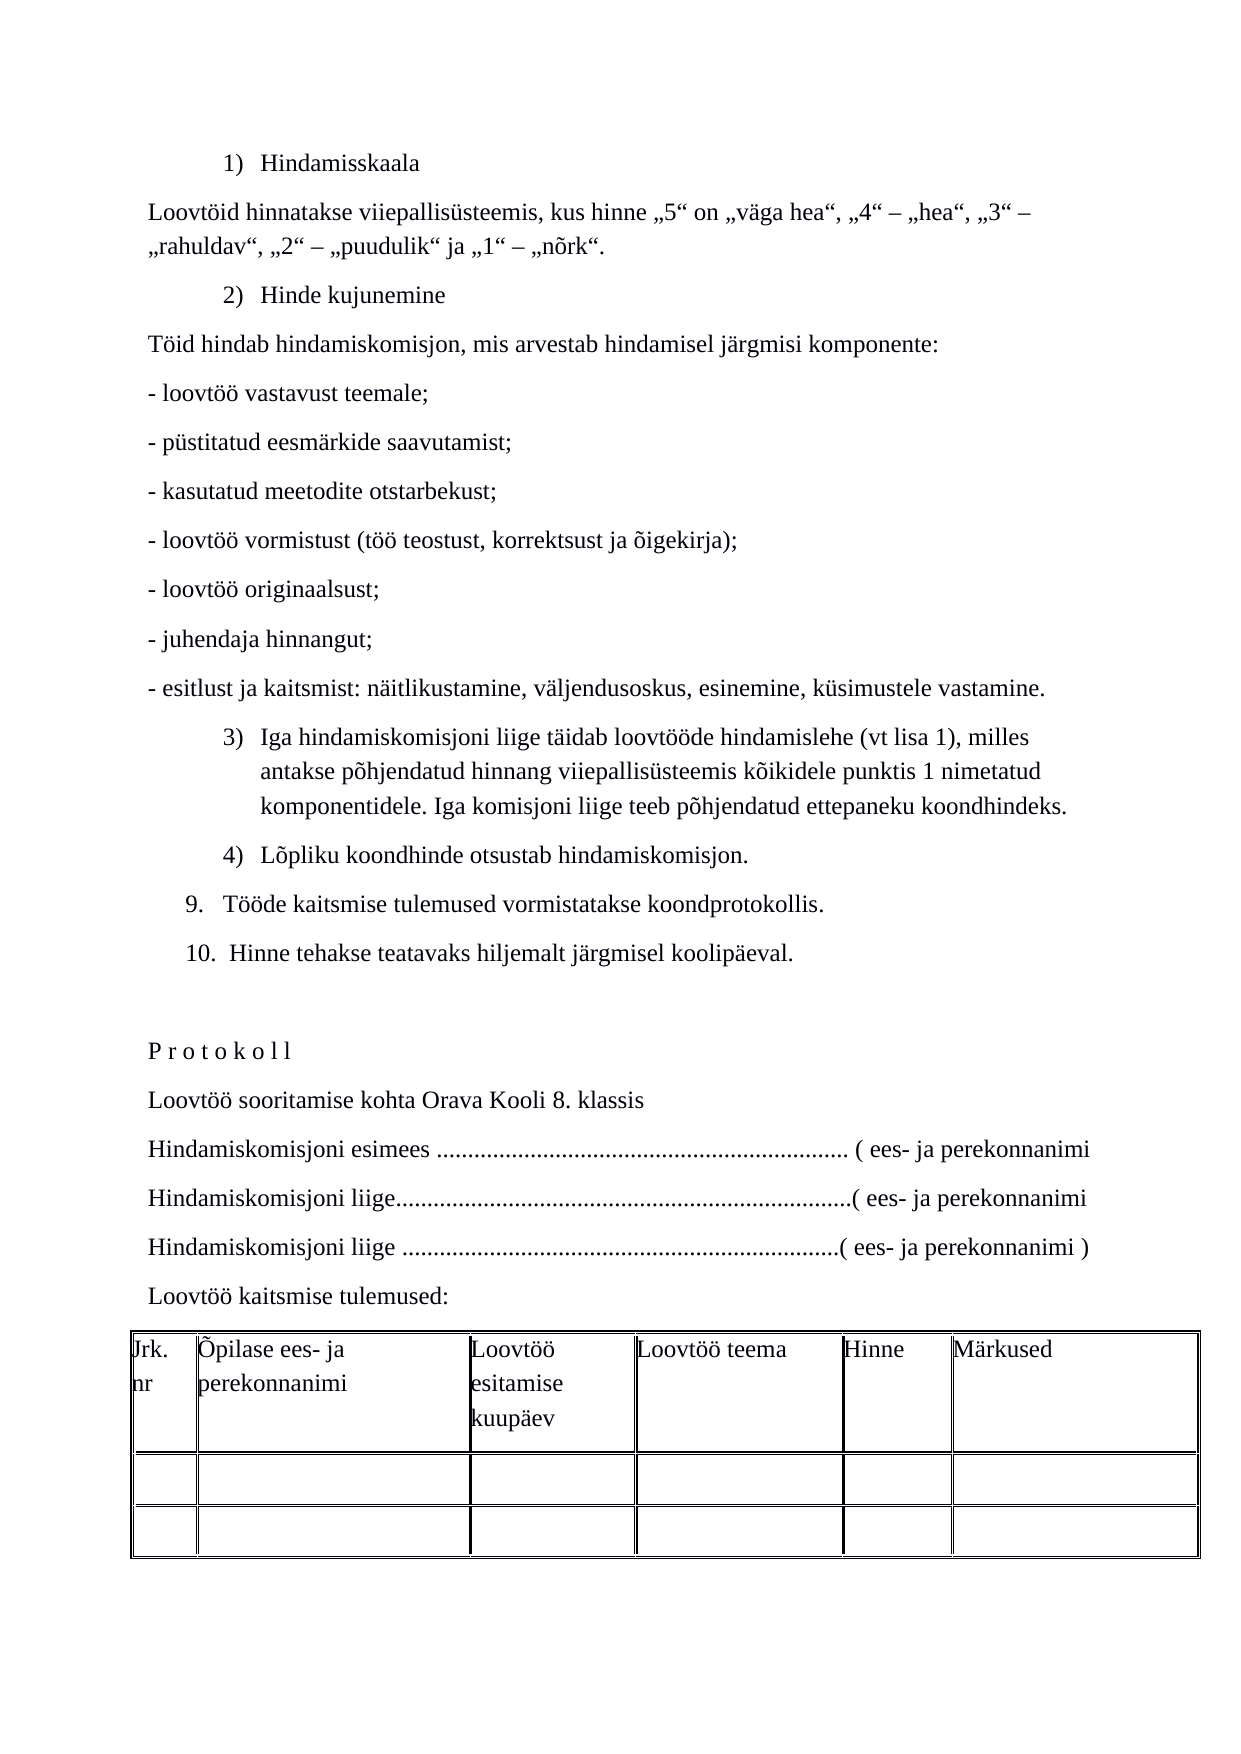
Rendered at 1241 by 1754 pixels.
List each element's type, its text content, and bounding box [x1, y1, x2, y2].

table_cell [636, 1507, 843, 1556]
table_cell [845, 1455, 951, 1503]
table_header Jrk. nr [134, 1334, 197, 1451]
text - kasutatud meetodite otstarbekust; [148, 476, 1093, 505]
text Hindamiskomisjoni liige.........................................................................( ees- ja perekonnanimi [148, 1183, 1093, 1212]
text - püstitatud eesmärkide saavutamist; [148, 427, 1093, 456]
list Tööde kaitsmise tulemused vormistatakse koondprotokollis. [185, 889, 1093, 918]
list Lõpliku koondhinde otsustab hindamiskomisjon. [223, 840, 1093, 868]
table_cell [134, 1504, 197, 1556]
table_header Hinne [843, 1334, 952, 1451]
text Töid hindab hindamiskomisjon, mis arvestab hindamisel järgmisi komponente: [148, 329, 1093, 358]
text Loovtöö kaitsmise tulemused: [148, 1281, 1093, 1310]
text - loovtöö originaalsust; [148, 574, 1093, 603]
table_header Märkused [953, 1334, 1197, 1451]
table_header Õpilase ees- ja perekonnanimi [198, 1334, 470, 1451]
list Iga hindamiskomisjoni liige täidab loovtööde hindamislehe (vt lisa 1), milles antakse põhjendatud hinnang viiepallisüsteemis kõikidele punktis 1 nimetatud komponentidele. Iga komisjoni liige teeb põhjendatud ettepaneku koondhindeks. [223, 722, 1093, 819]
list Hinde kujunemine [223, 280, 1093, 309]
table_cell [472, 1455, 634, 1503]
table_cell [470, 1504, 636, 1556]
text Hindamiskomisjoni liige ......................................................................( ees- ja perekonnanimi ) [148, 1232, 1093, 1261]
text - juhendaja hinnangut; [148, 624, 1093, 652]
text - esitlust ja kaitsmist: näitlikustamine, väljendusoskus, esinemine, küsimustele vastamine. [148, 673, 1093, 701]
table_header Loovtöö esitamise kuupäev [470, 1332, 636, 1451]
table_cell [198, 1507, 470, 1556]
text Loovtöid hinnatakse viiepallisüsteemis, kus hinne „5“ on „väga hea“, „4“ – „hea“, „3“ – „rahuldav“, „2“ – „puudulik“ ja „1“ – „nõrk“. [148, 197, 1093, 260]
table_cell [843, 1507, 952, 1556]
table_cell [134, 1451, 196, 1503]
text P r o t o k o l l [148, 1036, 1093, 1065]
list Hindamisskaala [223, 148, 1093, 176]
table_header Loovtöö teema [636, 1332, 843, 1451]
table_cell [954, 1451, 1198, 1503]
text Loovtöö sooritamise kohta Orava Kooli 8. klassis [148, 1085, 1093, 1114]
list Hinne tehakse teatavaks hiljemalt järgmisel koolipäeval. [185, 938, 1093, 967]
text Hindamiskomisjoni esimees .................................................................. ( ees- ja perekonnanimi [148, 1134, 1093, 1163]
table_cell [638, 1455, 842, 1503]
text - loovtöö vormistust (töö teostust, korrektsust ja õigekirja); [148, 526, 1093, 554]
table_cell [199, 1455, 469, 1503]
text - loovtöö vastavust teemale; [148, 378, 1093, 407]
table_cell [953, 1504, 1198, 1556]
